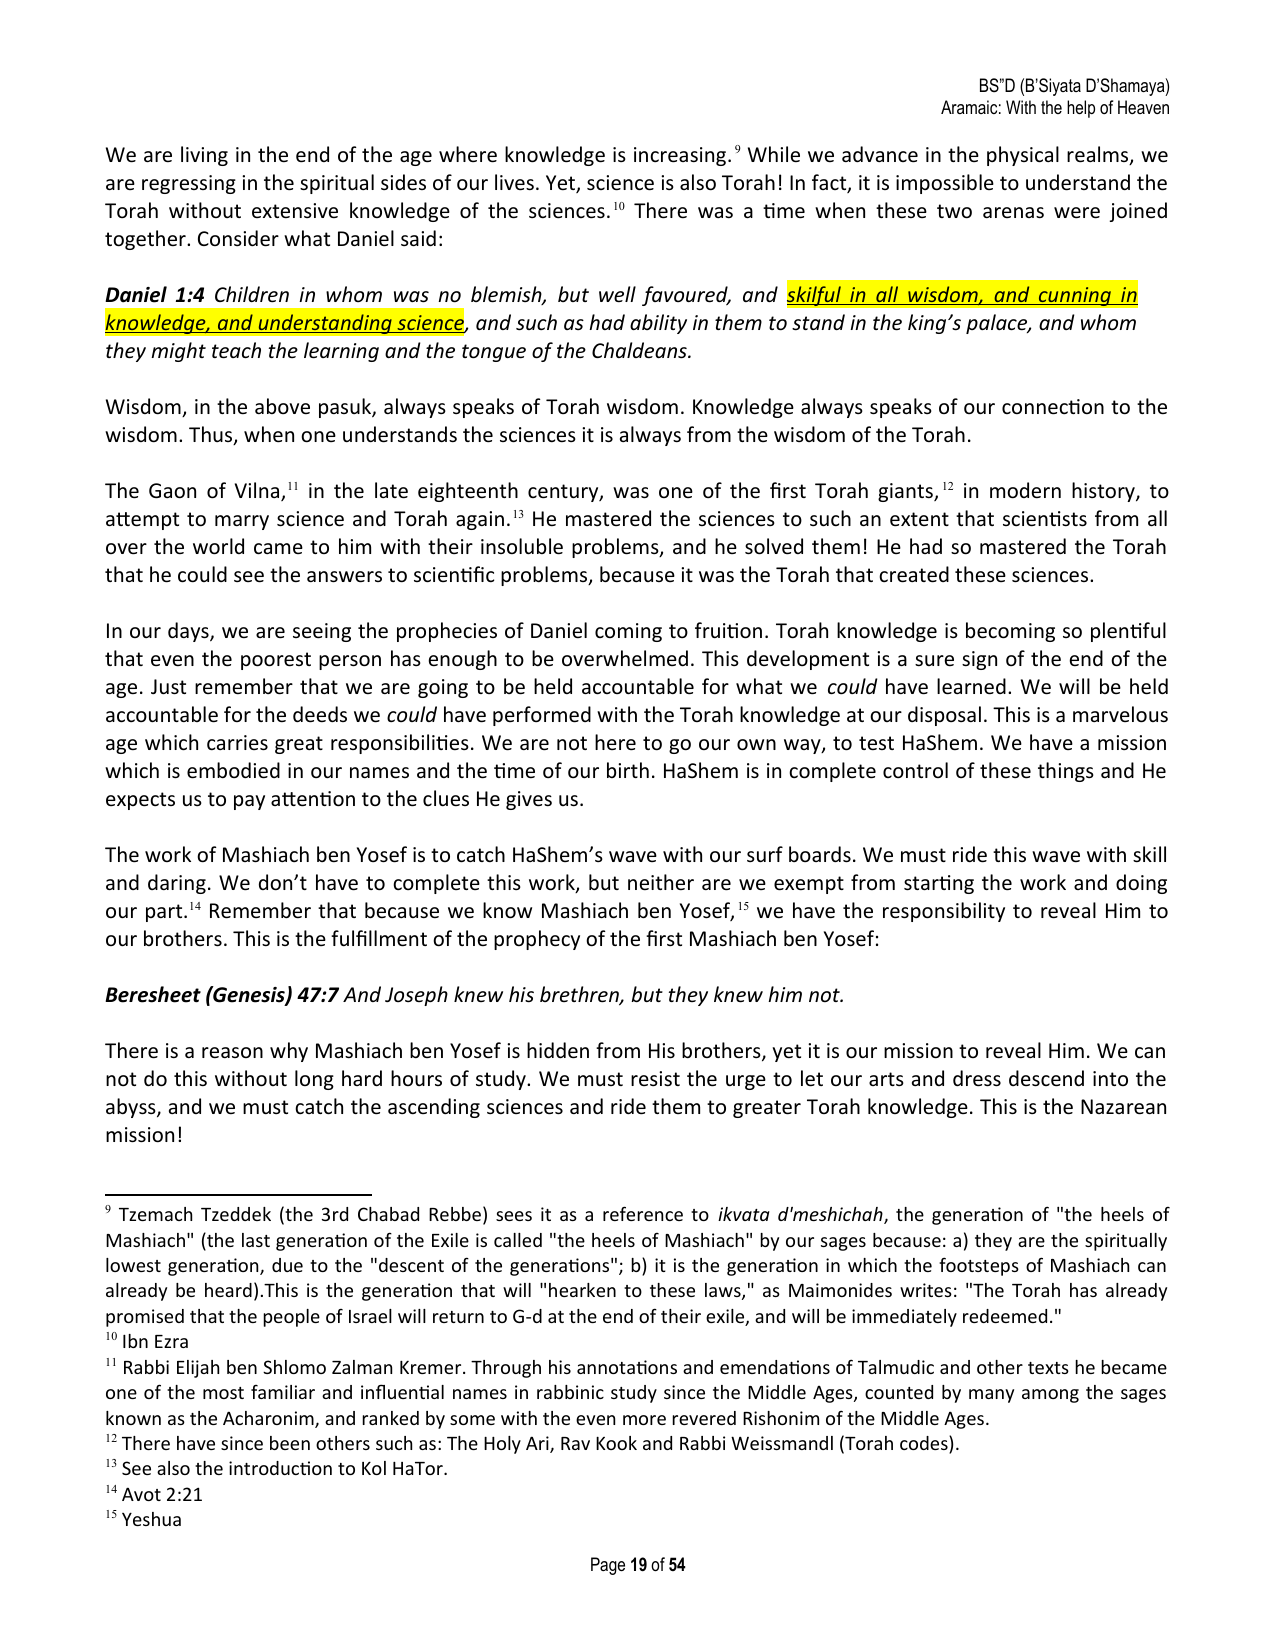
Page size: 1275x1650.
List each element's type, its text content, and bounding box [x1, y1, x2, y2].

text The Gaon of Vilna, in the late eighteenth century, was one of the first Torah giants, in modern history, to attempt to marry science and Torah again. He mastered the sciences to such an extent that scientists from all over the world came to him with their insoluble problems, and he solved them! He had so mastered the Torah that he could see the answers to scientific problems, because it was the Torah that created these sciences. [105, 476, 1170, 588]
text Beresheet (Genesis) 47:7 And Joseph knew his brethren, but they knew him not. [105, 980, 1140, 1008]
text Wisdom, in the above pasuk, always speaks of Torah wisdom. Knowledge always speaks of our connection to the wisdom. Thus, when one understands the sciences it is always from the wisdom of the Torah. [105, 392, 1170, 448]
text The work of Mashiach ben Yosef is to catch HaShem’s wave with our surf boards. We must ride this wave with skill and daring. We don’t have to complete this work, but neither are we exempt from starting the work and doing our part. Remember that because we know Mashiach ben Yosef, we have the responsibility to reveal Him to our brothers. This is the fulfillment of the prophecy of the first Mashiach ben Yosef: [105, 840, 1170, 952]
text We are living in the end of the age where knowledge is increasing. While we advance in the physical realms, we are regressing in the spiritual sides of our lives. Yet, science is also Torah! In fact, it is impossible to understand the Torah without extensive knowledge of the sciences. There was a time when these two arenas were joined together. Consider what Daniel said: [105, 140, 1170, 252]
text Daniel 1:4 Children in whom was no blemish, but well favoured, and skilful in all wisdom, and cunning in knowledge, and understanding science, and such as had ability in them to stand in the king’s palace, and whom they might teach the learning and the tongue of the Chaldeans. [105, 280, 1140, 364]
text There is a reason why Mashiach ben Yosef is hidden from His brothers, yet it is our mission to reveal Him. We can not do this without long hard hours of study. We must resist the urge to let our arts and dress descend into the abyss, and we must catch the ascending sciences and ride them to greater Torah knowledge. This is the Nazarean mission! [105, 1036, 1170, 1148]
text In our days, we are seeing the prophecies of Daniel coming to fruition. Torah knowledge is becoming so plentiful that even the poorest person has enough to be overwhelmed. This development is a sure sign of the end of the age. Just remember that we are going to be held accountable for what we could have learned. We will be held accountable for the deeds we could have performed with the Torah knowledge at our disposal. This is a marvelous age which carries great responsibilities. We are not here to go our own way, to test HaShem. We have a mission which is embodied in our names and the time of our birth. HaShem is in complete control of these things and He expects us to pay attention to the clues He gives us. [105, 616, 1170, 812]
